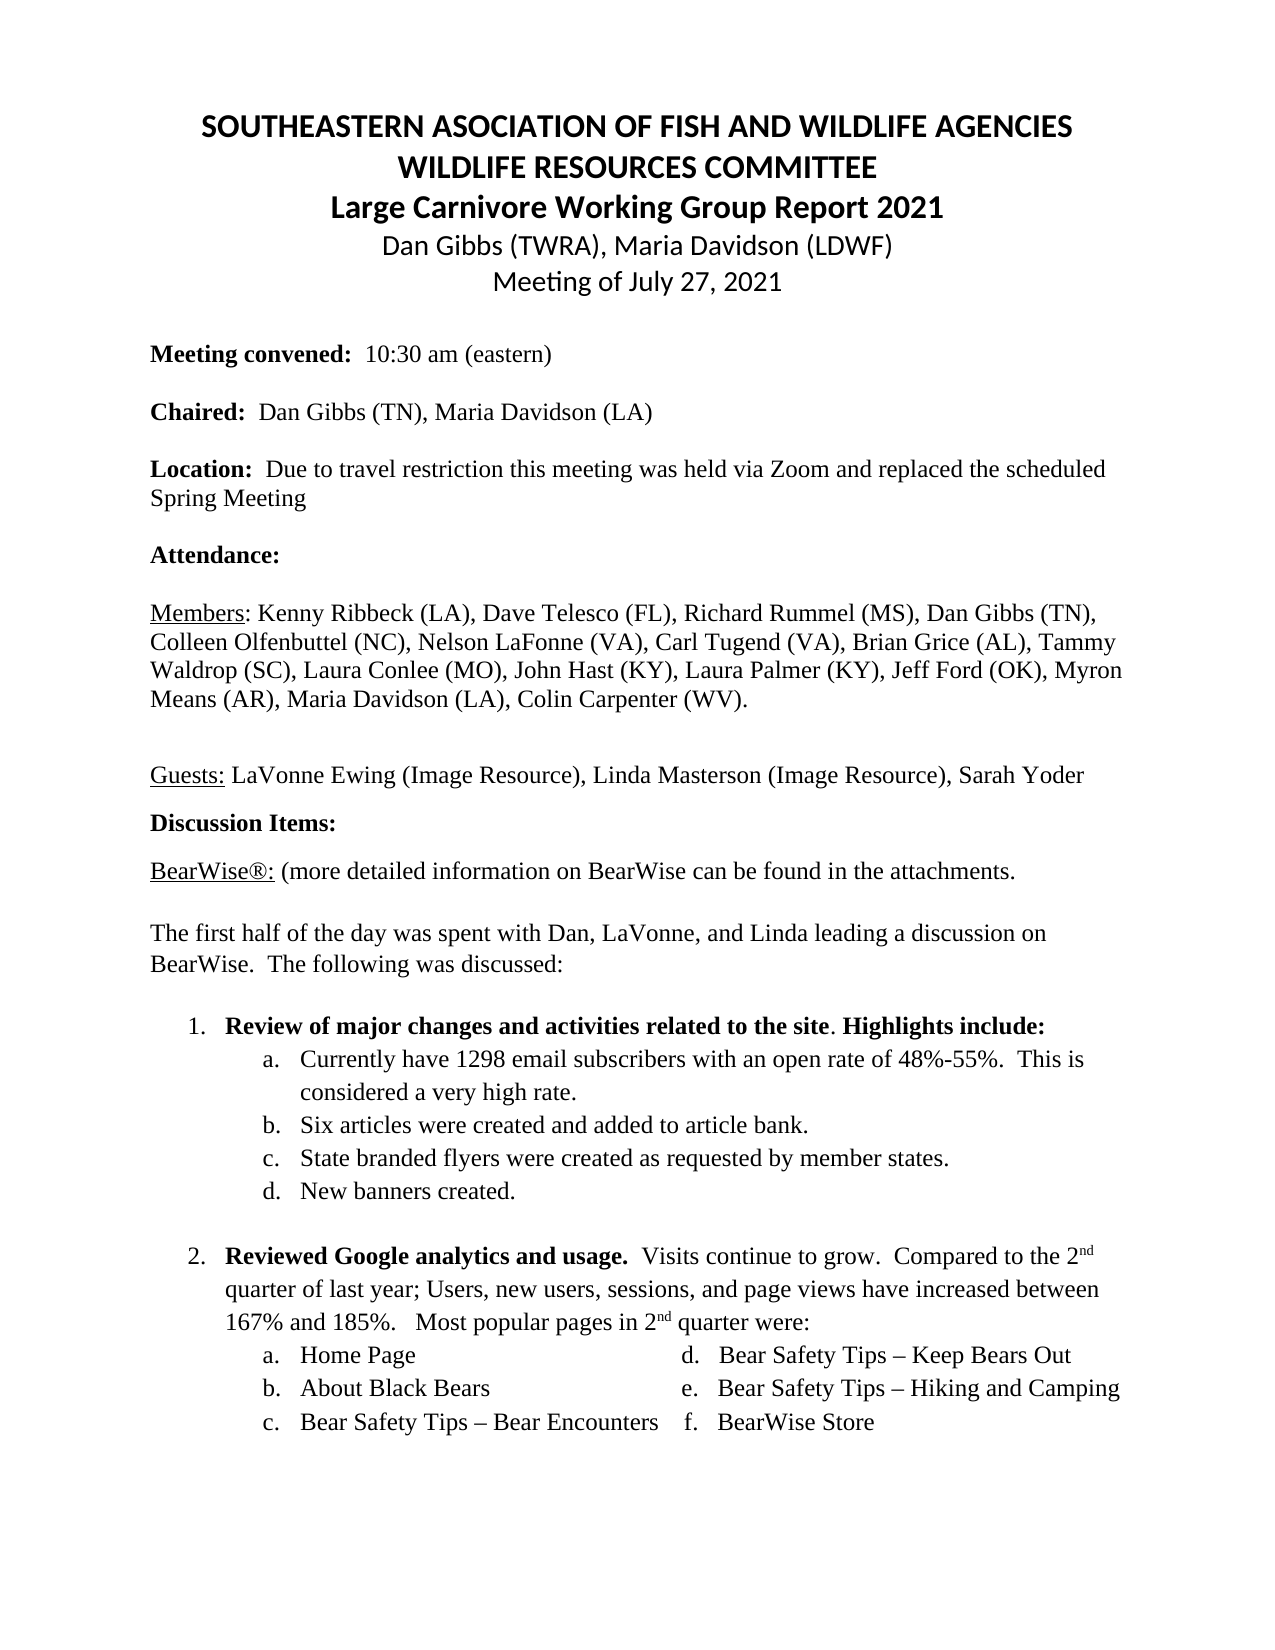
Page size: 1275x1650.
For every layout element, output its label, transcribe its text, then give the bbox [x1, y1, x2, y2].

text Large Carnivore Working Group Report 2021 [150, 186, 1125, 227]
list Home Page d. Bear Safety Tips – Keep Bears Out [262, 1341, 1125, 1369]
text Meeting of July 27, 2021 [150, 263, 1125, 298]
text Members: Kenny Ribbeck (LA), Dave Telesco (FL), Richard Rummel (MS), Dan Gibbs (TN), Colleen Olfenbuttel (NC), Nelson LaFonne (VA), Carl Tugend (VA), Brian Grice (AL), Tammy Waldrop (SC), Laura Conlee (MO), John Hast (KY), Laura Palmer (KY), Jeff Ford (OK), Myron Means (AR), Maria Davidson (LA), Colin Carpenter (WV). [150, 598, 1125, 713]
text Chaired: Dan Gibbs (TN), Maria Davidson (LA) [150, 397, 1125, 425]
text Discussion Items: [150, 808, 1125, 837]
text Location: Due to travel restriction this meeting was held via Zoom and replaced the scheduled Spring Meeting [150, 454, 1125, 512]
list Review of major changes and activities related to the site. Highlights include: [187, 1011, 1125, 1040]
text Meeting convened: 10:30 am (eastern) [150, 339, 1125, 368]
text SOUTHEASTERN ASOCIATION OF FISH AND WILDLIFE AGENCIES [150, 105, 1125, 146]
text The first half of the day was spent with Dan, LaVonne, and Linda leading a discussion on BearWise. The following was discussed: [150, 918, 1125, 978]
text WILDLIFE RESOURCES COMMITTEE [150, 146, 1125, 186]
list New banners created. [262, 1176, 1125, 1237]
text Dan Gibbs (TWRA), Maria Davidson (LDWF) [150, 227, 1125, 263]
text BearWise®: (more detailed information on BearWise can be found in the attachments. [150, 856, 1125, 885]
text Attendance: [150, 540, 1125, 569]
list Bear Safety Tips – Bear Encounters f. BearWise Store [262, 1407, 1125, 1467]
list Currently have 1298 email subscribers with an open rate of 48%-55%. This is considered a very high rate. [262, 1044, 1125, 1106]
list State branded flyers were created as requested by member states. [262, 1143, 1125, 1172]
list Six articles were created and added to article bank. [262, 1110, 1125, 1139]
list Reviewed Google analytics and usage. Visits continue to grow. Compared to the 2nd quarter of last year; Users, new users, sessions, and page views have increased between 167% and 185%. Most popular pages in 2nd quarter were: [187, 1241, 1125, 1336]
list About Black Bears e. Bear Safety Tips – Hiking and Camping [262, 1373, 1125, 1402]
text Guests: LaVonne Ewing (Image Resource), Linda Masterson (Image Resource), Sarah Yoder [150, 761, 1125, 789]
